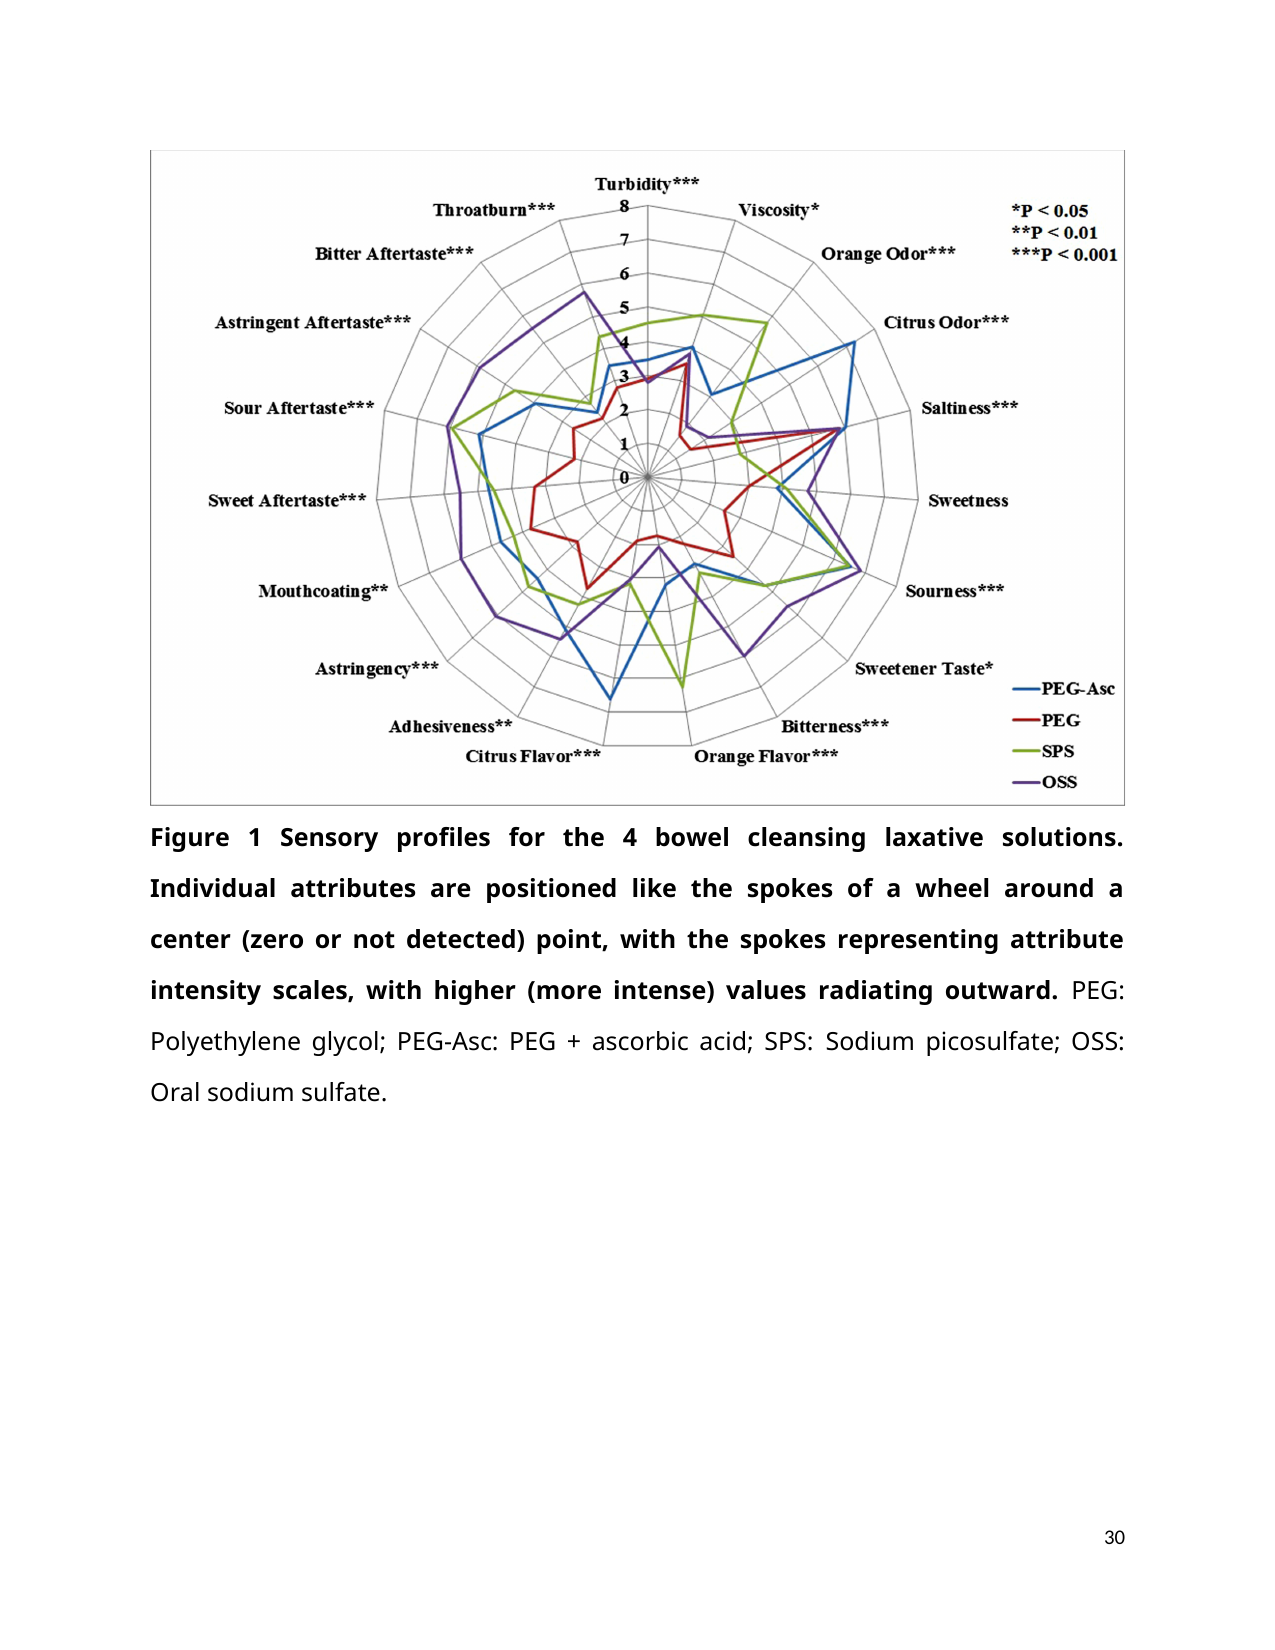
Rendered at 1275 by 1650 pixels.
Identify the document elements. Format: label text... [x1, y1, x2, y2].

picture [150, 150, 1125, 806]
text Figure 1 Sensory profiles for the 4 bowel cleansing laxative solutions. Individual attributes are positioned like the spokes of a wheel around a center (zero or not detected) point, with the spokes representing attribute intensity scales, with higher (more intense) values radiating outward. PEG: polyethylene glycol; PEG-Asc: PEG + ascorbic acid; SPS: sodium picosulfate; OSS: oral sodium sulfate. [150, 819, 1125, 1109]
